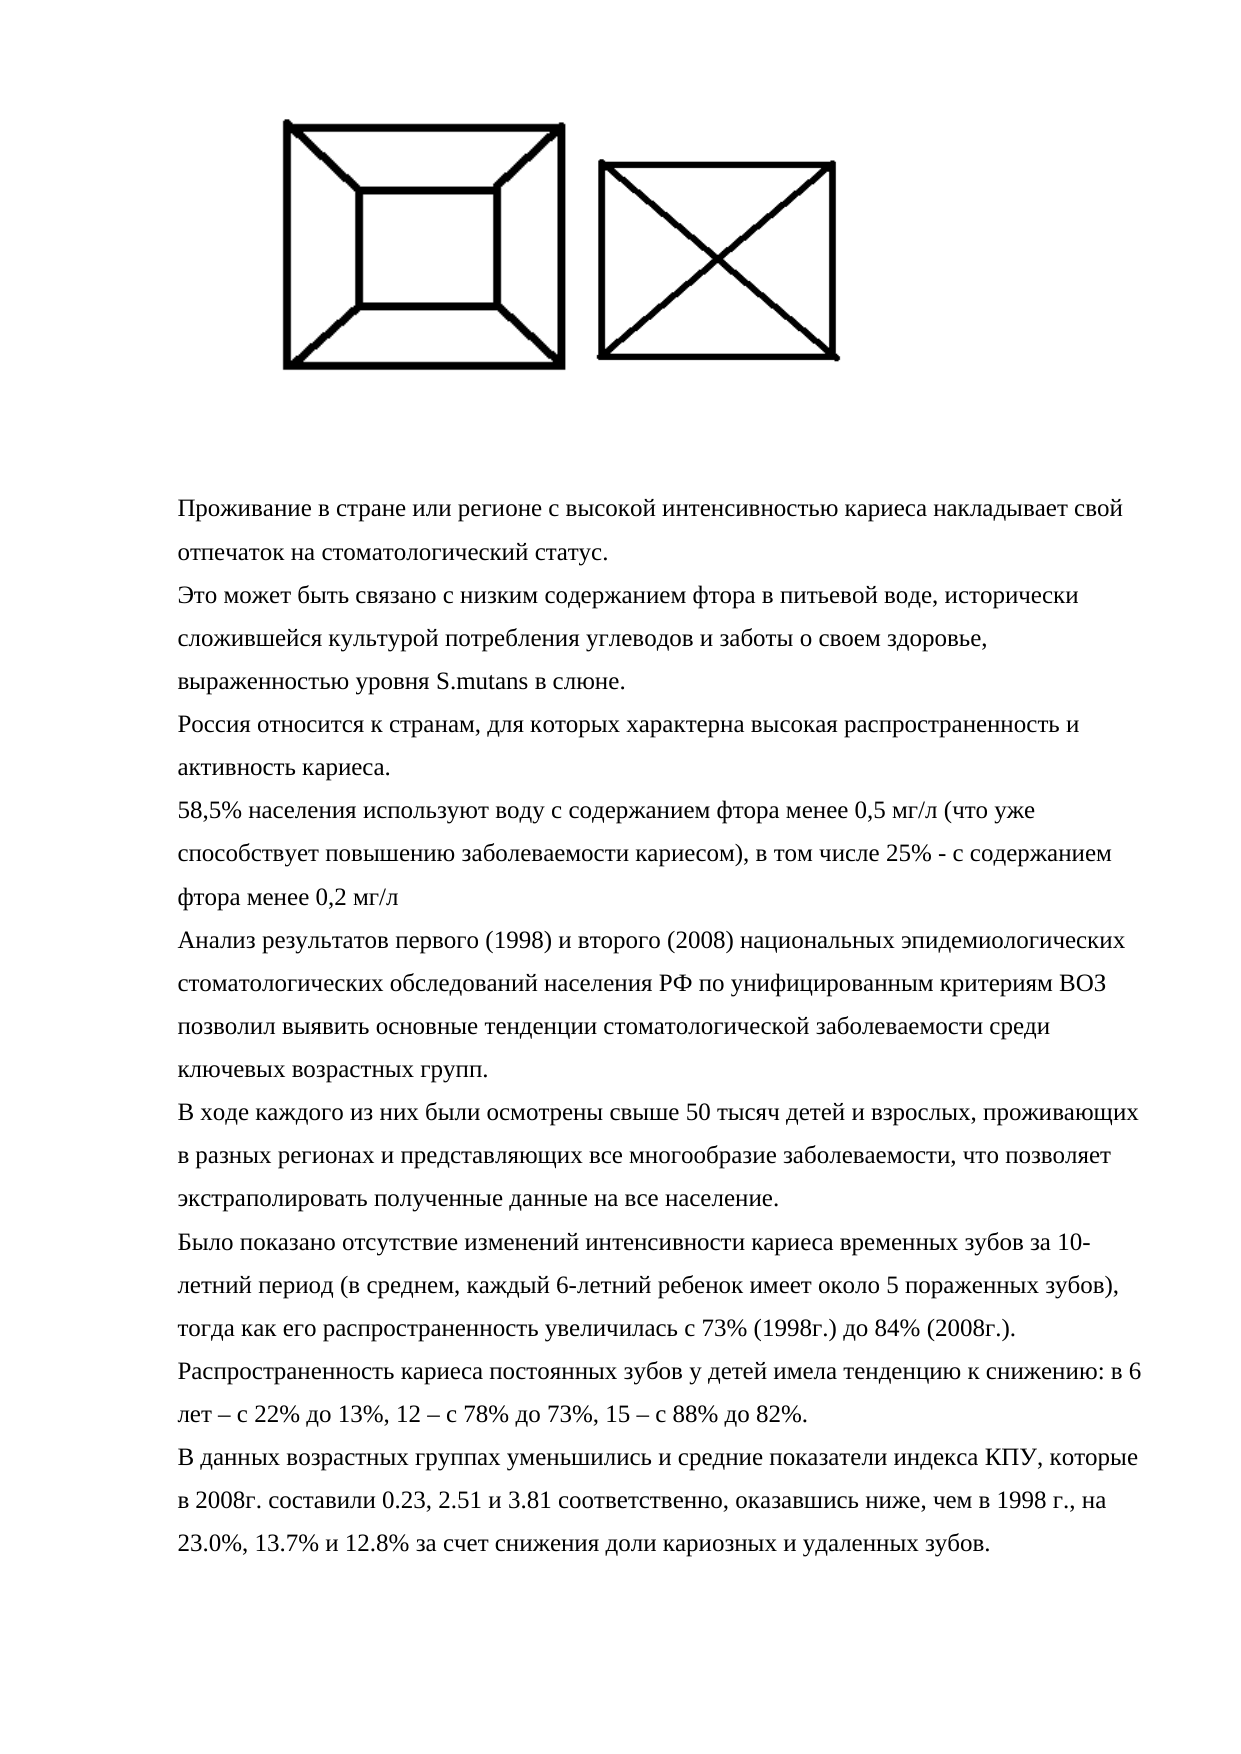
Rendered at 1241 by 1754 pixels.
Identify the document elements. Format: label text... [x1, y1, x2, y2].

text Это может быть связано с низким содержанием фтора в питьевой воде, исторически сложившейся культурой потребления углеводов и заботы о своем здоровье, выраженностью уровня S.mutans в слюне. [177, 580, 1152, 695]
text В ходе каждого из них были осмотрены свыше 50 тысяч детей и взрослых, проживающих в разных регионах и представляющих все многообразие заболеваемости, что позволяет экстраполировать полученные данные на все население. [177, 1097, 1152, 1212]
text 58,5% населения используют воду с содержанием фтора менее 0,5 мг/л (что уже способствует повышению заболеваемости кариесом), в том числе 25% - с содержанием фтора менее 0,2 мг/л [177, 795, 1152, 910]
text Было показано отсутствие изменений интенсивности кариеса временных зубов за 10-летний период (в среднем, каждый 6-летний ребенок имеет около 5 пораженных зубов), тогда как его распространенность увеличилась с 73% (1998г.) до 84% (2008г.). [177, 1227, 1152, 1342]
text Анализ результатов первого (1998) и второго (2008) национальных эпидемиологических стоматологических обследований населения РФ по унифицированным критериям ВОЗ позволил выявить основные тенденции стоматологической заболеваемости среди ключевых возрастных групп. [177, 925, 1152, 1083]
text Россия относится к странам, для которых характерна высокая распространенность и активность кариеса. [177, 709, 1152, 781]
picture [252, 118, 870, 394]
text Распространенность кариеса постоянных зубов у детей имела тенденцию к снижению: в 6 лет – с 22% до 13%, 12 – с 78% до 73%, 15 – с 88% до 82%. [177, 1356, 1152, 1428]
text Проживание в стране или регионе с высокой интенсивностью кариеса накладывает свой отпечаток на стоматологический статус. [177, 493, 1152, 565]
text В данных возрастных группах уменьшились и средние показатели индекса КПУ, которые в 2008г. составили 0.23, 2.51 и 3.81 соответственно, оказавшись ниже, чем в 1998 г., на 23.0%, 13.7% и 12.8% за счет снижения доли кариозных и удаленных зубов. [177, 1442, 1152, 1557]
